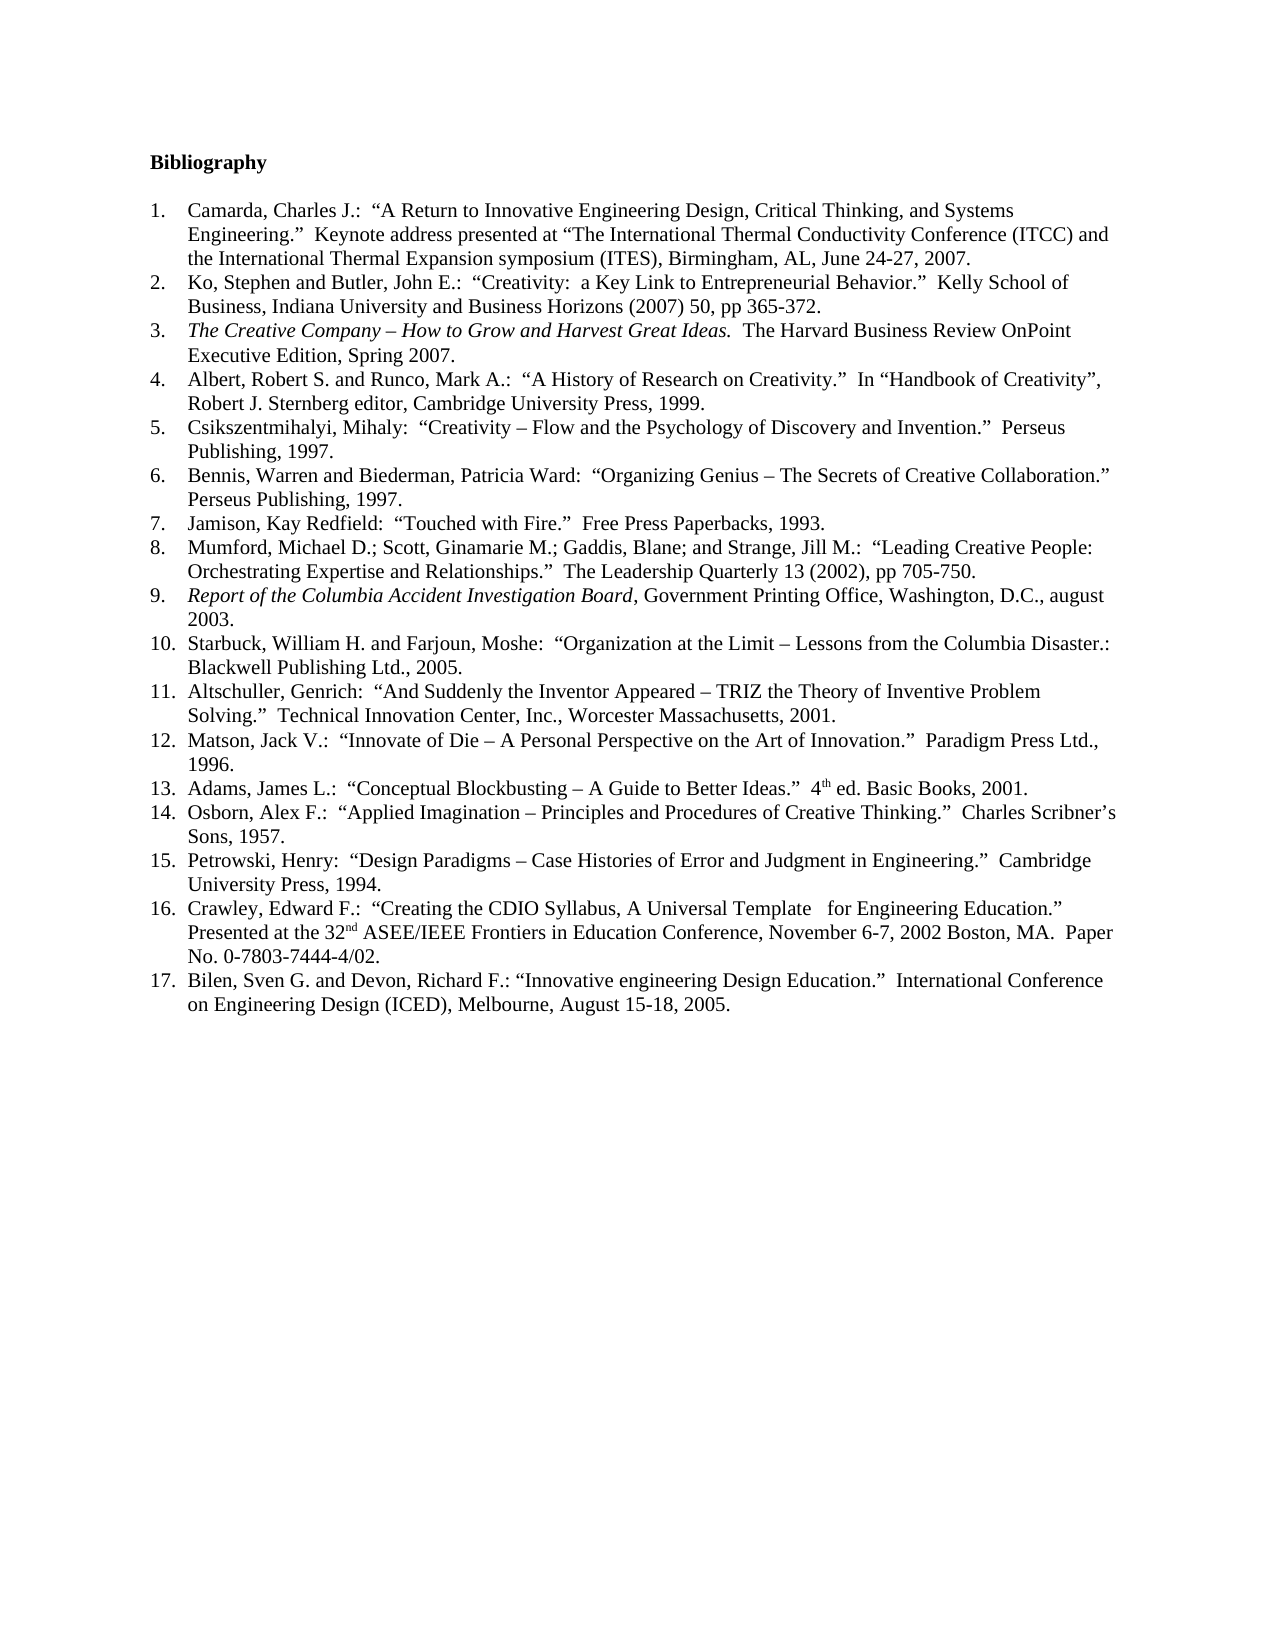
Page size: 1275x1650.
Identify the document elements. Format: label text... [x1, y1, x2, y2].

list Albert, Robert S. and Runco, Mark A.: “A History of Research on Creativity.” In “Handbook of Creativity”, Robert J. Sternberg editor, Cambridge University Press, 1999. [150, 367, 1125, 415]
list Osborn, Alex F.: “Applied Imagination – Principles and Procedures of Creative Thinking.” Charles Scribner’s Sons, 1957. [150, 800, 1125, 848]
list The Creative Company – How to Grow and Harvest Great Ideas. The Harvard Business Review OnPoint Executive Edition, Spring 2007. [150, 318, 1125, 367]
list Altschuller, Genrich: “And Suddenly the Inventor Appeared – TRIZ the Theory of Inventive Problem Solving.” Technical Innovation Center, Inc., , 2001. [150, 679, 1125, 727]
list Bilen, Sven G. and , Richard F.: “Innovative engineering Design Education.” International Conference on Engineering Design (ICED), , August 15-18, 2005. [150, 968, 1125, 1016]
list Report of the Columbia Accident Investigation Board, Government Printing Office, , august 2003. [150, 583, 1125, 631]
list Adams, James L.: “Conceptual Blockbusting – A Guide to Better Ideas.” 4th ed. Basic Books, 2001. [150, 776, 1125, 800]
list Matson, Jack V.: “Innovate of Die – A Personal Perspective on the Art of Innovation.” Paradigm Press Ltd., 1996. [150, 727, 1125, 776]
text Bibliography [150, 150, 1125, 174]
list Starbuck, William H. and Farjoun, Moshe: “Organization at the Limit – Lessons from the Disaster.: Blackwell Publishing Ltd., 2005. [150, 631, 1125, 679]
list Ko, Stephen and , John E.: “Creativity: a Key Link to Entrepreneurial Behavior.” of Business, and Business Horizons (2007) 50, pp 365-372. [150, 270, 1125, 318]
list Csikszentmihalyi, Mihaly: “Creativity – Flow and the Psychology of Discovery and Invention.” Perseus Publishing, 1997. [150, 415, 1125, 463]
list Bennis, Warren and Biederman, Patricia Ward: “Organizing Genius – The Secrets of Creative Collaboration.” Perseus Publishing, 1997. [150, 463, 1125, 511]
list : “A Return to Innovative Engineering Design, Critical Thinking, and Systems Engineering.” Keynote address presented at “The International Thermal Conductivity Conference (ITCC) and the International Thermal Expansion symposium (ITES), , June 24-27, 2007. [150, 198, 1125, 270]
list , Edward F.: “Creating the CDIO Syllabus, A Universal Template for Engineering Education.” Presented at the 32nd ASEE/IEEE Frontiers in Education Conference, November 6-7, 2002 . Paper No. 0-7803-7444-4/02. [150, 896, 1125, 968]
list Mumford, Michael D.; Scott, Ginamarie M.; Gaddis, Blane; and Strange, Jill M.: “Leading Creative People: Orchestrating Expertise and Relationships.” The Leadership Quarterly 13 (2002), pp 705-750. [150, 535, 1125, 583]
list Petrowski, Henry: “Design Paradigms – Case Histories of Error and Judgment in Engineering.” Press, 1994. [150, 848, 1125, 896]
list Jamison, Kay Redfield: “Touched with Fire.” Free Press Paperbacks, 1993. [150, 511, 1125, 535]
